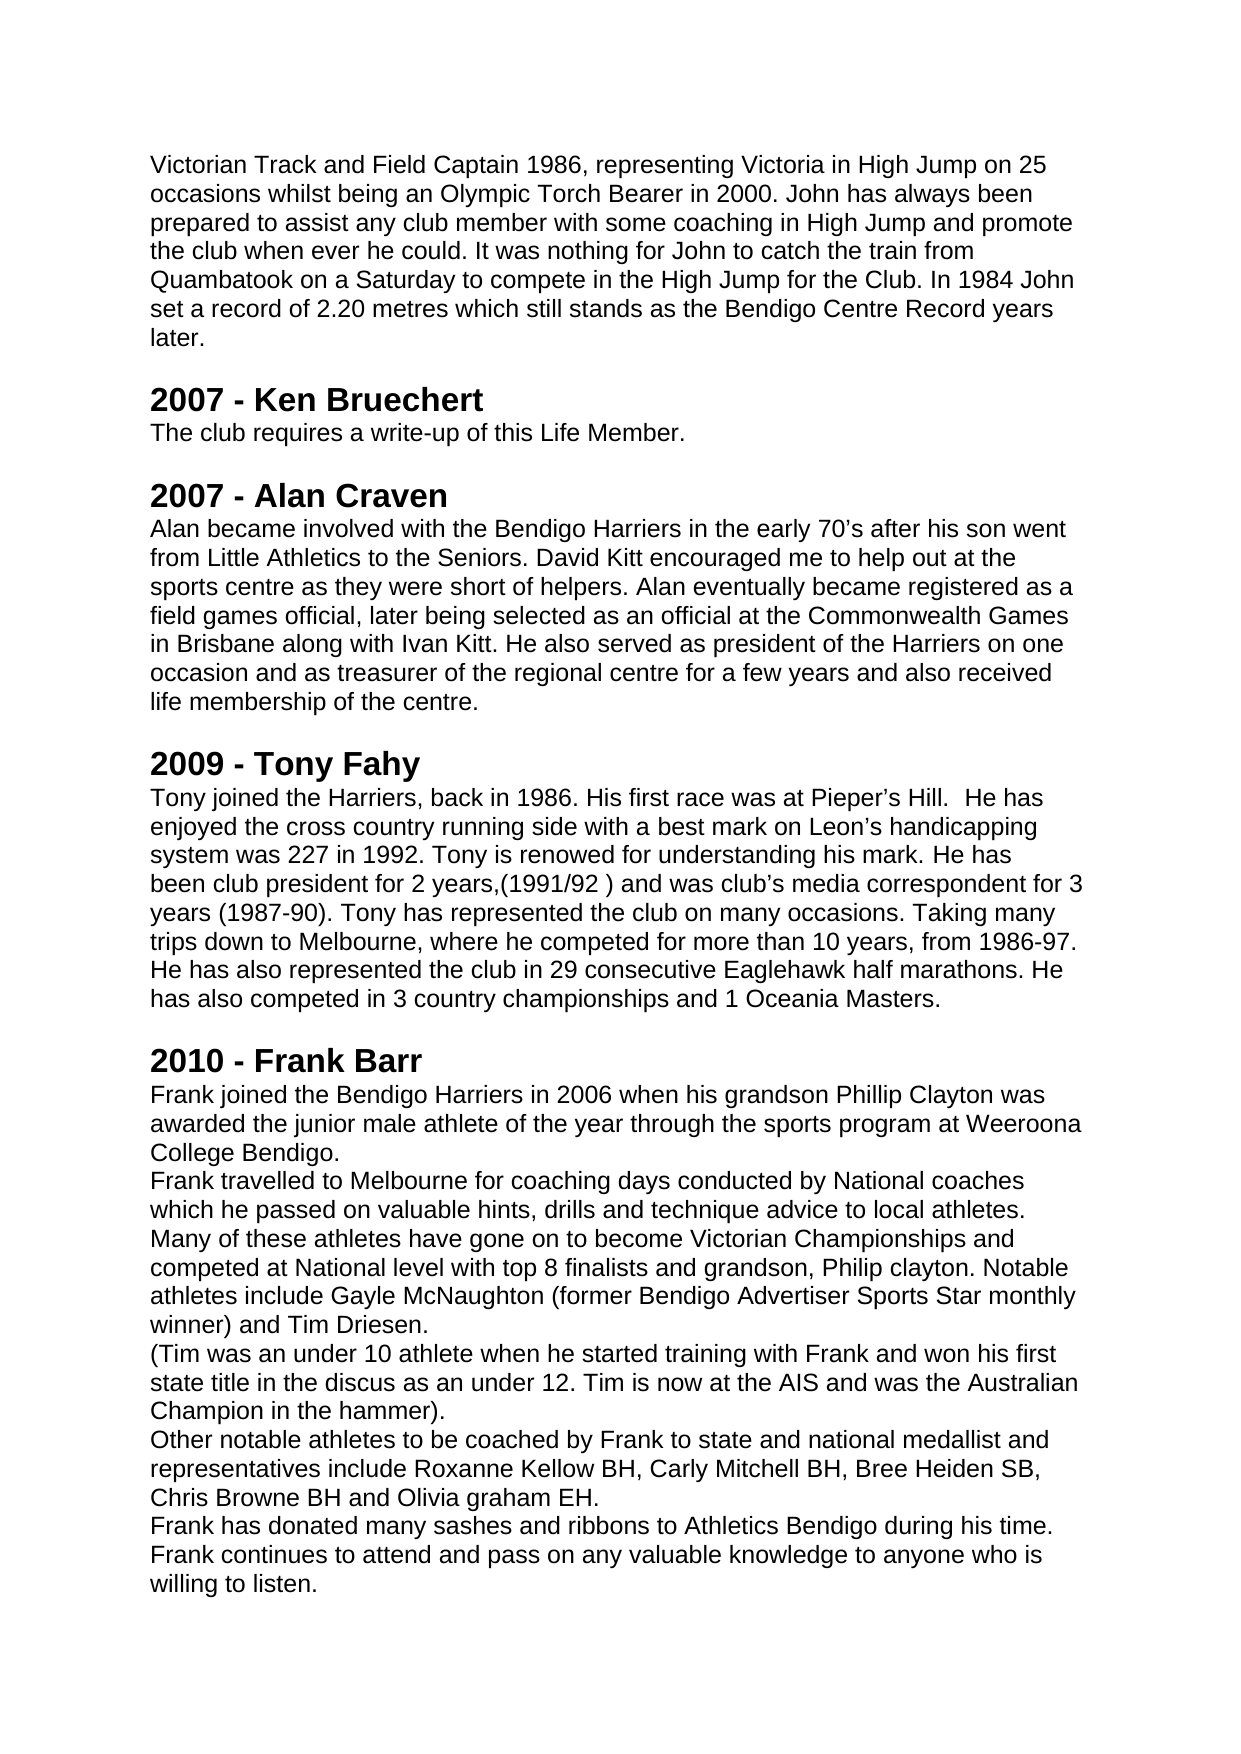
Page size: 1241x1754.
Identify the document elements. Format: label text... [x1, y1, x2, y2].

text 2009 - Tony Fahy [150, 744, 1090, 783]
text 2007 - Ken Bruechert [150, 380, 1090, 418]
text 2010 - Frank Barr [150, 1042, 1090, 1080]
text Frank travelled to Melbourne for coaching days conducted by National coaches which he passed on valuable hints, drills and technique advice to local athletes. [150, 1166, 1090, 1224]
text Alan became involved with the Bendigo Harriers in the early 70’s after his son went from Little Athletics to the Seniors. David Kitt encouraged me to help out at the sports centre as they were short of helpers. Alan eventually became registered as a field games official, later being selected as an official at the Commonwealth Games in Brisbane along with Ivan Kitt. He also served as president of the Harriers on one occasion and as treasurer of the regional centre for a few years and also received life membership of the centre. [150, 514, 1090, 716]
text Frank joined the Bendigo Harriers in 2006 when his grandson Phillip Clayton was awarded the junior male athlete of the year through the sports program at Weeroona College Bendigo. [150, 1080, 1090, 1166]
text 2007 - Alan Craven [150, 476, 1090, 514]
text Tony joined the Harriers, back in 1986. His first race was at Pieper’s Hill. He has enjoyed the cross country running side with a best mark on Leon’s handicapping system was 227 in 1992. Tony is renowed for understanding his mark. He has been club president for 2 years,(1991/92 ) and was club’s media correspondent for 3 years (1987-90). Tony has represented the club on many occasions. Taking many trips down to Melbourne, where he competed for more than 10 years, from 1986-97. He has also represented the club in 29 consecutive Eaglehawk half marathons. He has also competed in 3 country championships and 1 Oceania Masters. [150, 783, 1090, 1013]
text Many of these athletes have gone on to become Victorian Championships and competed at National level with top 8 finalists and grandson, Philip clayton. Notable athletes include Gayle McNaughton (former Bendigo Advertiser Sports Star monthly winner) and Tim Driesen. [150, 1224, 1090, 1339]
text The club requires a write-up of this Life Member. [150, 418, 1090, 447]
text Frank continues to attend and pass on any valuable knowledge to anyone who is willing to listen. [150, 1540, 1090, 1597]
text (Tim was an under 10 athlete when he started training with Frank and won his first state title in the discus as an under 12. Tim is now at the AIS and was the Australian Champion in the hammer). [150, 1339, 1090, 1425]
text Other notable athletes to be coached by Frank to state and national medallist and representatives include Roxanne Kellow BH, Carly Mitchell BH, Bree Heiden SB, Chris Browne BH and Olivia graham EH. [150, 1425, 1090, 1511]
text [150, 150, 1090, 351]
text Frank has donated many sashes and ribbons to Athletics Bendigo during his time. [150, 1511, 1090, 1540]
